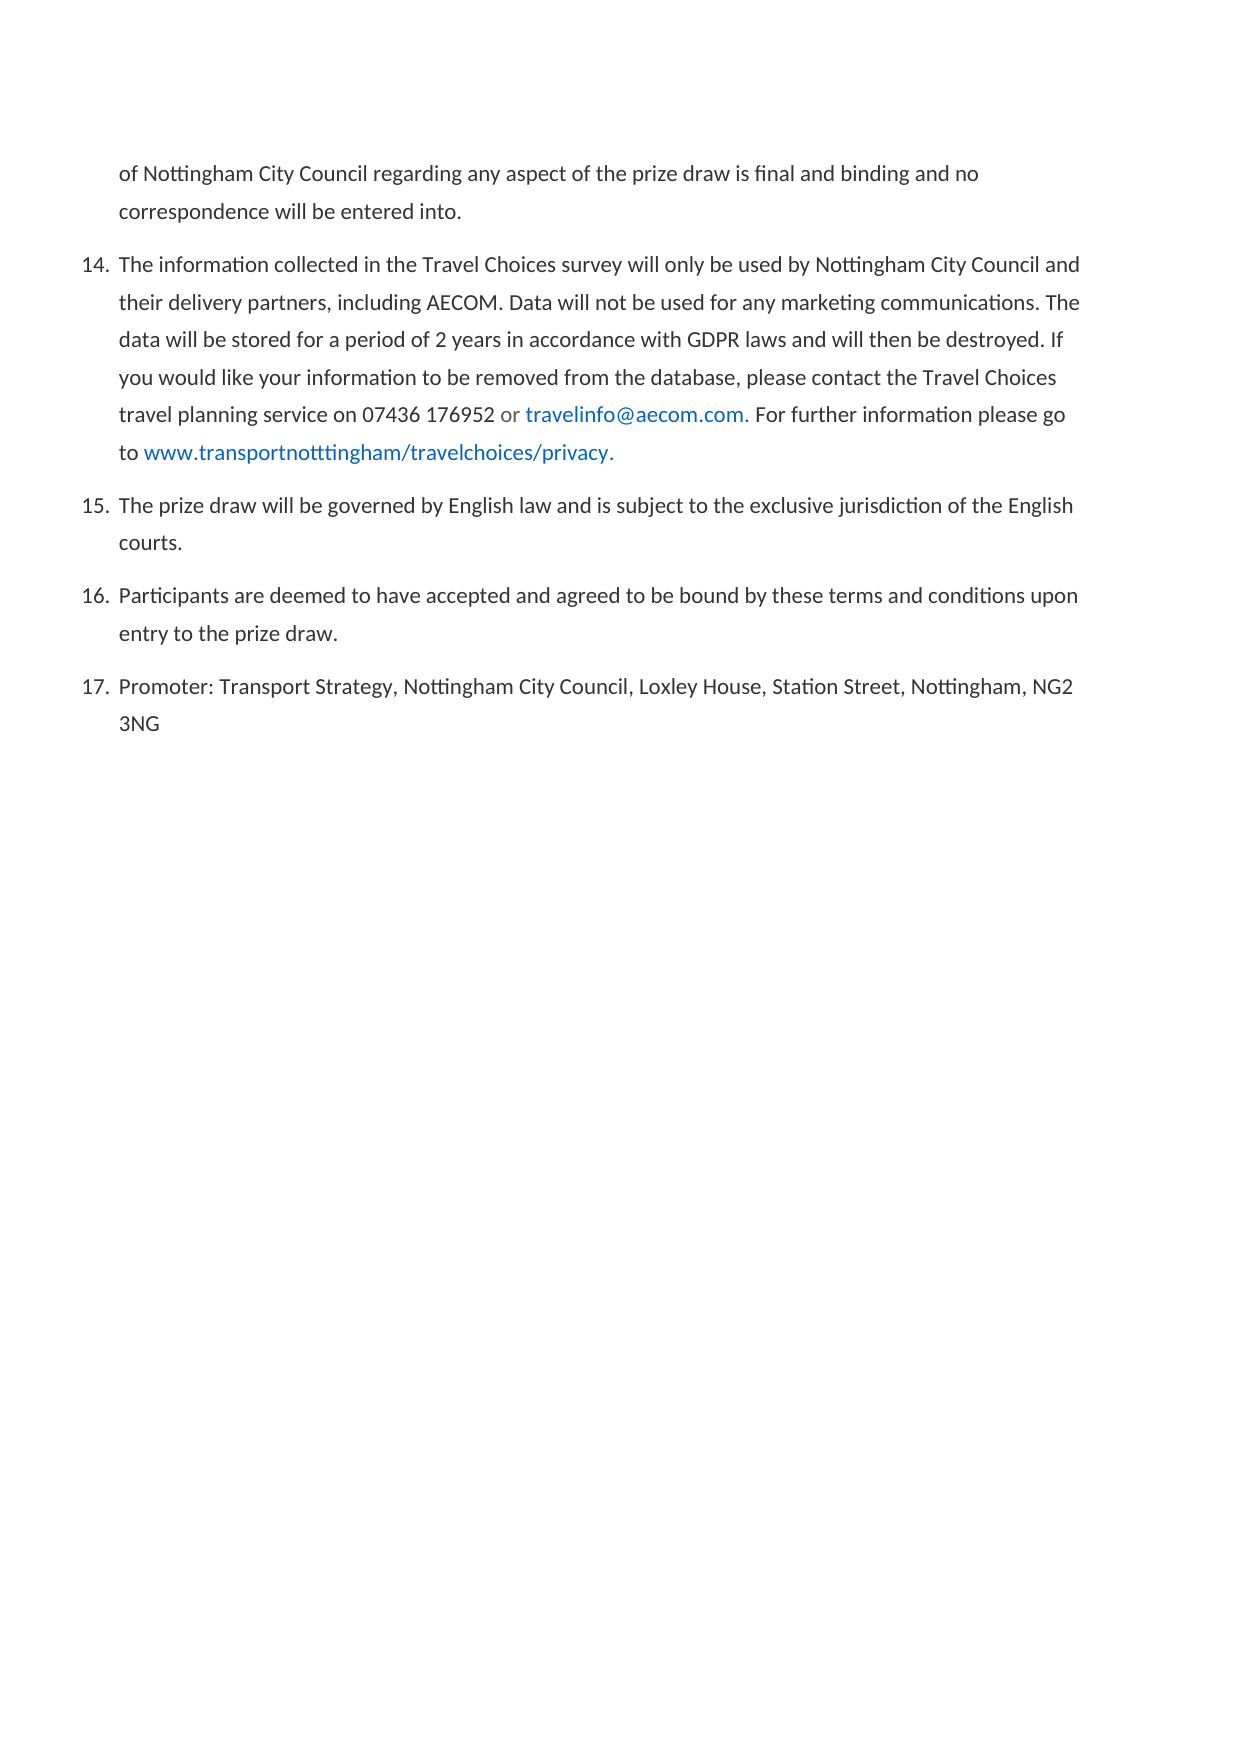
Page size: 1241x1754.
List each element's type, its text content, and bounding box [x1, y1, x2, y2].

list Participants are deemed to have accepted and agreed to be bound by these terms and conditions upon entry to the prize draw. [81, 572, 1090, 647]
list The prize draw will be governed by English law and is subject to the exclusive jurisdiction of the English courts. [81, 481, 1090, 556]
list Promoter: Transport Strategy, Nottingham City Council, Loxley House, Station Street, Nottingham, NG2 3NG [81, 662, 1090, 737]
list The information collected in the Travel Choices survey will only be used by Nottingham City Council and their delivery partners, including AECOM. Data will not be used for any marketing communications. The data will be stored for a period of 2 years in accordance with GDPR laws and will then be destroyed. If you would like your information to be removed from the database, please contact the Travel Choices travel planning service on 07436 176952 or travelinfo@aecom.com. For further information please go to www.transportnotttingham/travelchoices/privacy. [81, 241, 1090, 466]
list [81, 150, 1090, 225]
